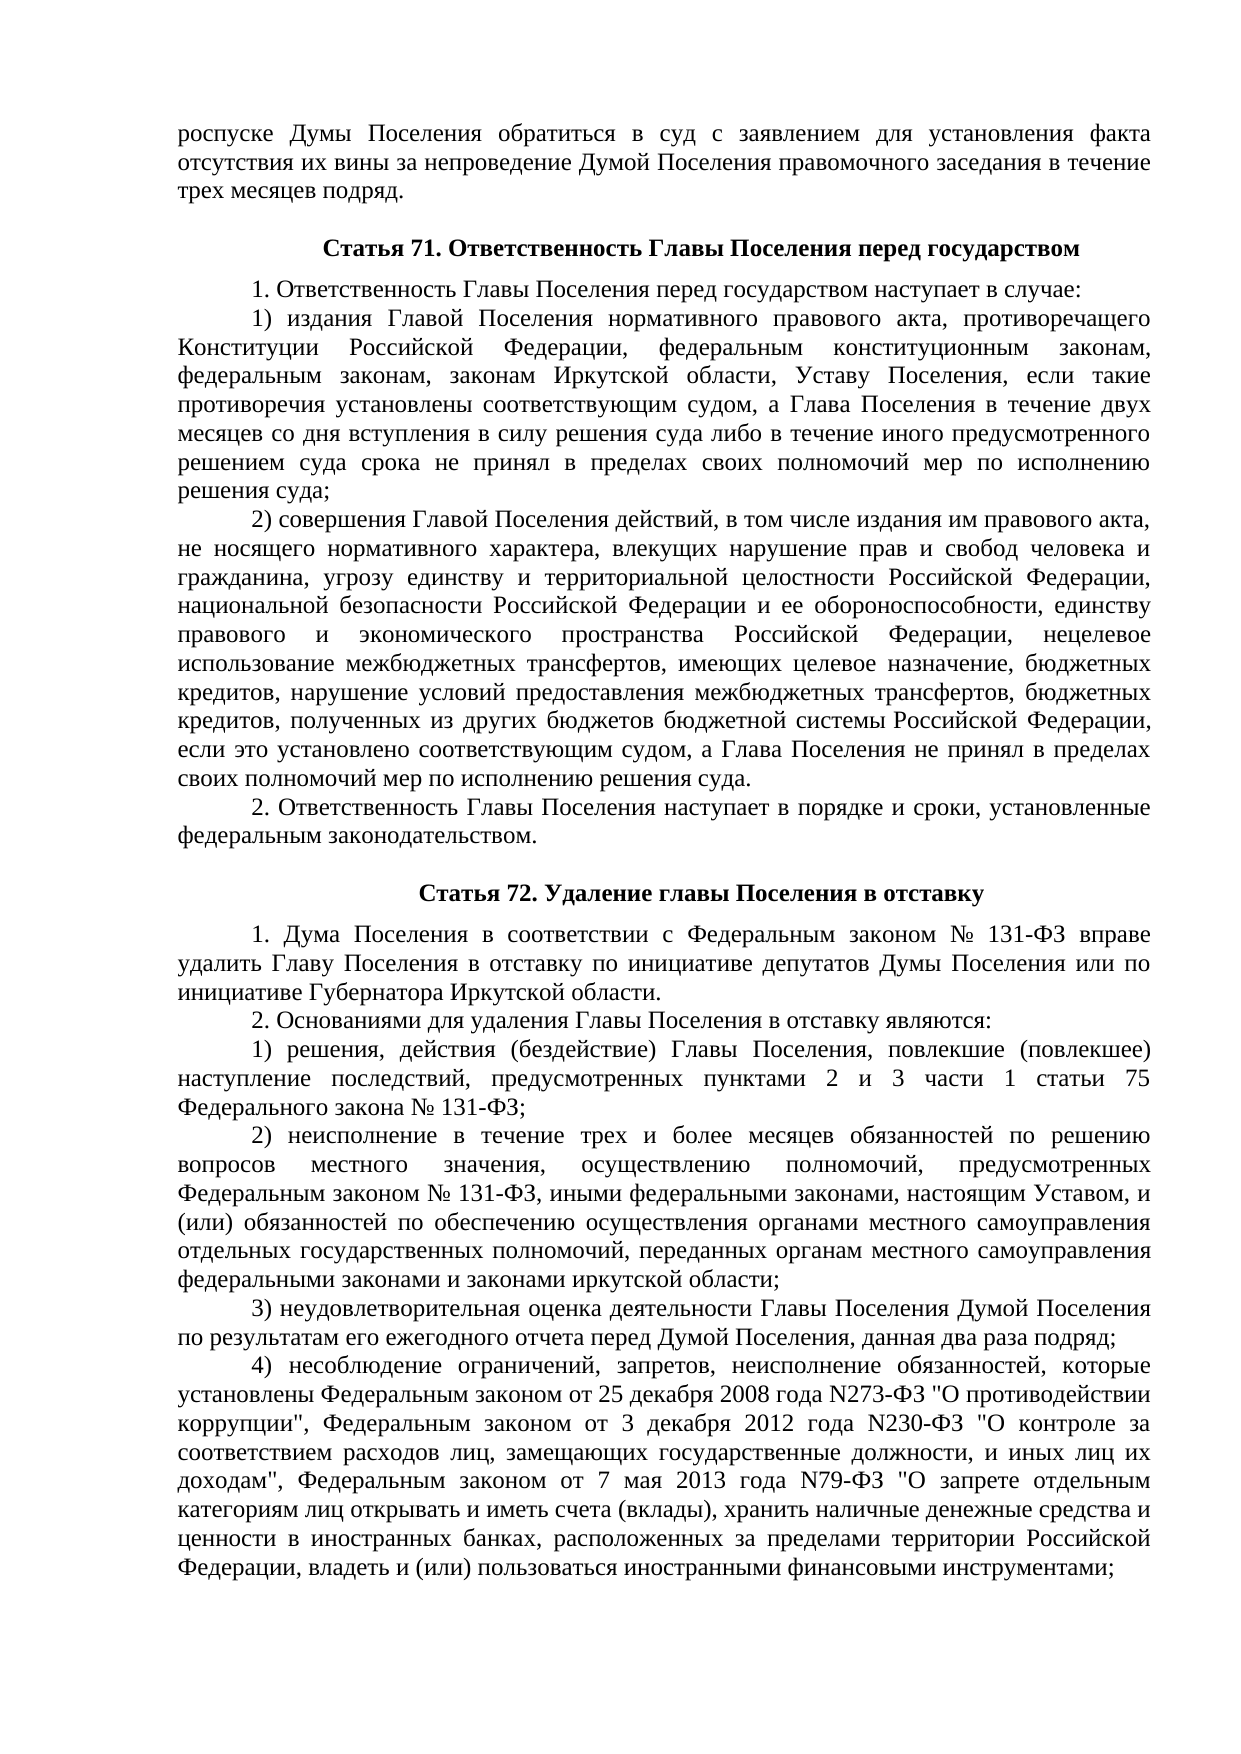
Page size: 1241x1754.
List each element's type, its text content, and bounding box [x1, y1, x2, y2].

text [177, 118, 1152, 204]
text 2. Ответственность Главы Поселения наступает в порядке и сроки, установленные федеральным законодательством. [177, 792, 1152, 849]
text 2) совершения Главой Поселения действий, в том числе издания им правового акта, не носящего нормативного характера, влекущих нарушение прав и свобод человека и гражданина, угрозу единству и территориальной целостности Российской Федерации, национальной безопасности Российской Федерации и ее обороноспособности, единству правового и экономического пространства Российской Федерации, нецелевое использование межбюджетных трансфертов, имеющих целевое назначение, бюджетных кредитов, нарушение условий предоставления межбюджетных трансфертов, бюджетных кредитов, полученных из других бюджетов бюджетной системы Российской Федерации, если это установлено соответствующим судом, а Глава Поселения не принял в пределах своих полномочий мер по исполнению решения суда. [177, 504, 1152, 792]
text Статья 71. Ответственность Главы Поселения перед государством [177, 233, 1152, 262]
text Статья 72. Удаление главы Поселения в отставку [177, 878, 1152, 907]
text 4) несоблюдение ограничений, запретов, неисполнение обязанностей, которые установлены Федеральным законом от 25 декабря 2008 года N273-ФЗ "О противодействии коррупции", Федеральным законом от 3 декабря 2012 года N230-ФЗ "О контроле за соответствием расходов лиц, замещающих государственные должности, и иных лиц их доходам", Федеральным законом от 7 мая 2013 года N79-ФЗ "О запрете отдельным категориям лиц открывать и иметь счета (вклады), хранить наличные денежные средства и ценности в иностранных банках, расположенных за пределами территории Российской Федерации, владеть и (или) пользоваться иностранными финансовыми инструментами; [177, 1351, 1152, 1581]
text 1) решения, действия (бездействие) Главы Поселения, повлекшие (повлекшее) наступление последствий, предусмотренных пунктами 2 и 3 части 1 статьи 75 Федерального закона № 131-ФЗ; [177, 1034, 1152, 1121]
text 1. Дума Поселения в соответствии с Федеральным законом № 131-ФЗ вправе удалить Главу Поселения в отставку по инициативе депутатов Думы Поселения или по инициативе Губернатора Иркутской области. [177, 919, 1152, 1006]
text 1) издания Главой Поселения нормативного правового акта, противоречащего Конституции Российской Федерации, федеральным конституционным законам, федеральным законам, законам Иркутской области, Уставу Поселения, если такие противоречия установлены соответствующим судом, а Глава Поселения в течение двух месяцев со дня вступления в силу решения суда либо в течение иного предусмотренного решением суда срока не принял в пределах своих полномочий мер по исполнению решения суда; [177, 303, 1152, 504]
text 2. Основаниями для удаления Главы Поселения в отставку являются: [177, 1006, 1152, 1034]
text 1. Ответственность Главы Поселения перед государством наступает в случае: [177, 274, 1152, 303]
text 3) неудовлетворительная оценка деятельности Главы Поселения Думой Поселения по результатам его ежегодного отчета перед Думой Поселения, данная два раза подряд; [177, 1293, 1152, 1351]
text 2) неисполнение в течение трех и более месяцев обязанностей по решению вопросов местного значения, осуществлению полномочий, предусмотренных Федеральным законом № 131-ФЗ, иными федеральными законами, настоящим Уставом, и (или) обязанностей по обеспечению осуществления органами местного самоуправления отдельных государственных полномочий, переданных органам местного самоуправления федеральными законами и законами иркутской области; [177, 1121, 1152, 1293]
